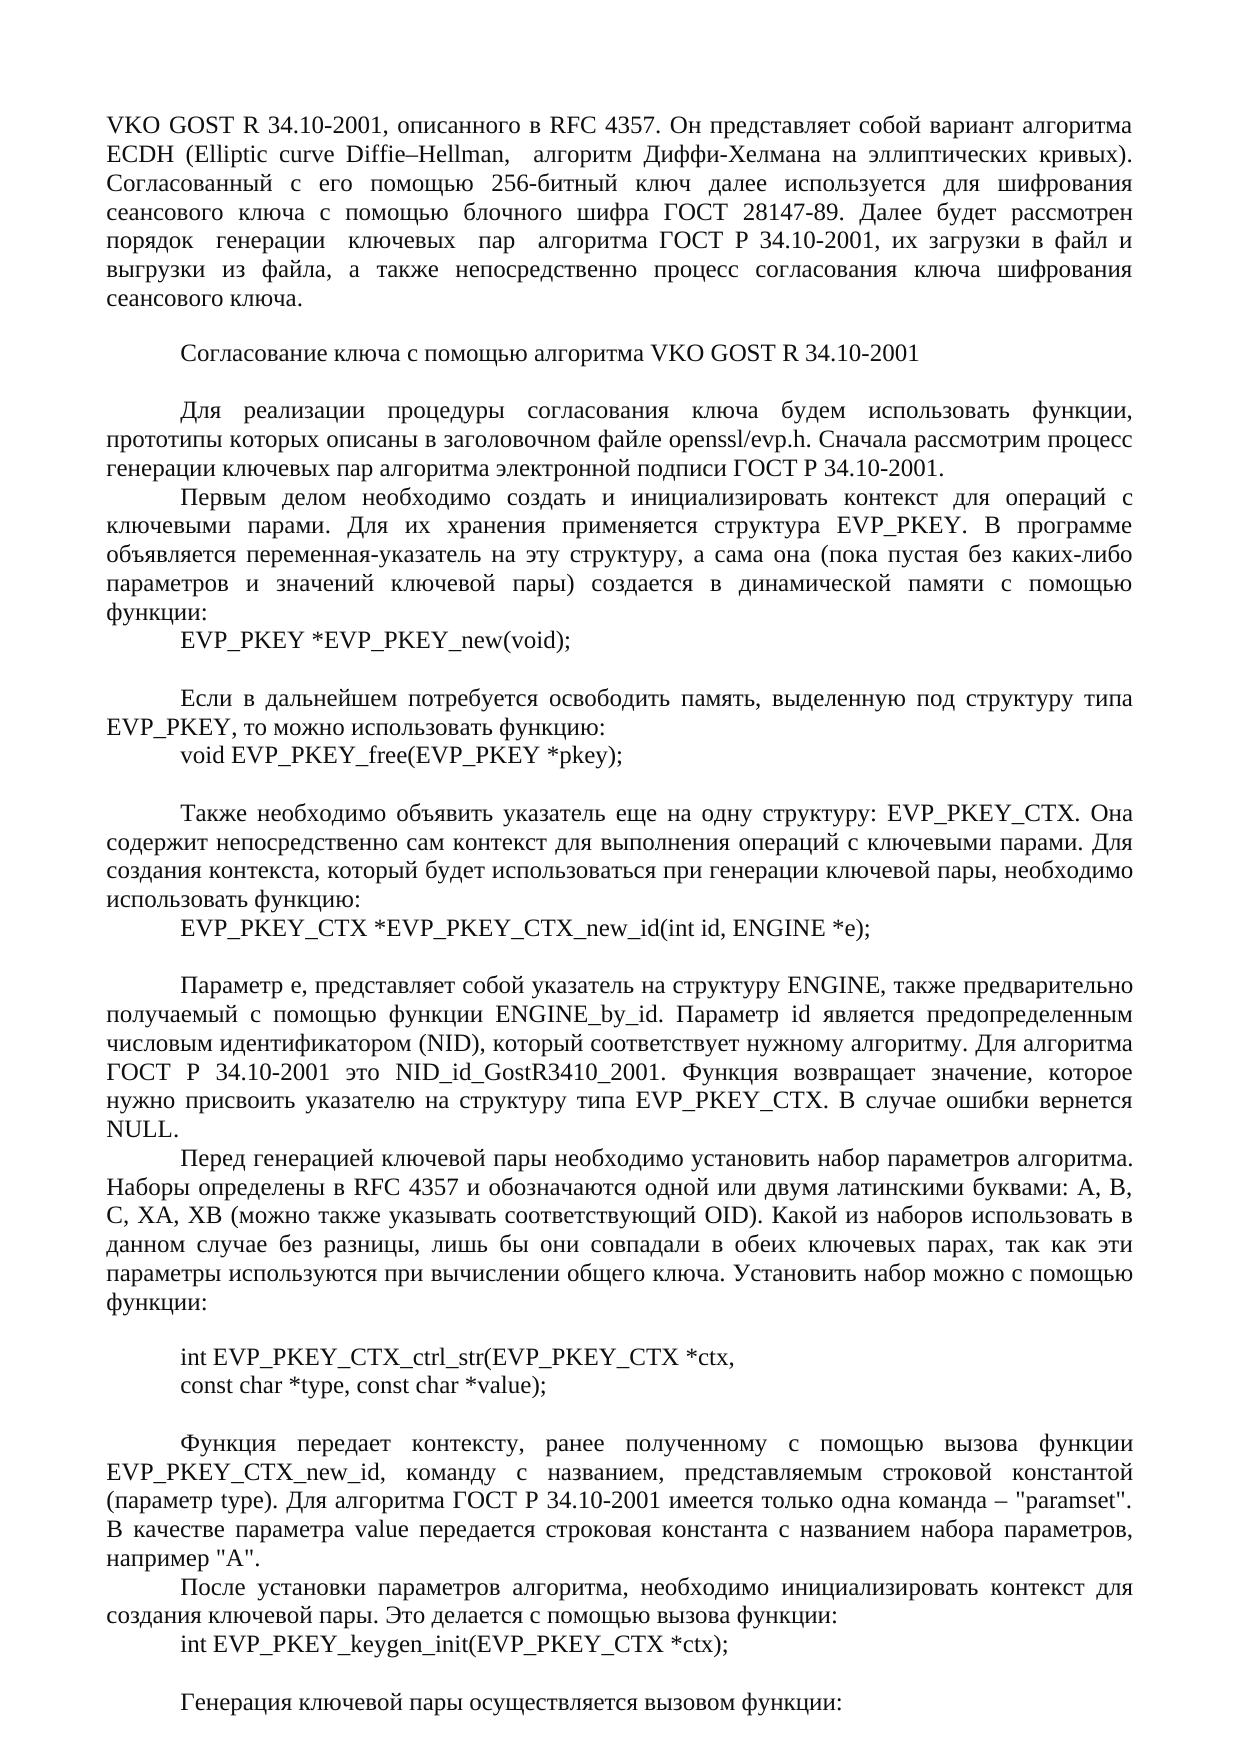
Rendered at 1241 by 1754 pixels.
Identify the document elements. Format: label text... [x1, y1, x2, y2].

text void EVP_PKEY_free(EVP_PKEY *pkey); [106, 741, 1134, 769]
text const char *type, const char *value); [106, 1371, 1134, 1399]
text int EVP_PKEY_keygen_init(EVP_PKEY_CTX *ctx); [106, 1629, 1134, 1658]
text Генерация ключевой пары осуществляется вызовом функции: [106, 1687, 1134, 1716]
text EVP_PKEY *EVP_PKEY_new(void); [106, 626, 1134, 654]
text Функция передает контексту, ранее полученному с помощью вызова функции EVP_PKEY_CTX_new_id, команду с названием, представляемым строковой константой (параметр type). Для алгоритма ГОСТ Р 34.10-2001 имеется только одна команда – "paramset". В качестве параметра value передается строковая константа с названием набора параметров, например "A". [106, 1428, 1134, 1572]
text После установки параметров алгоритма, необходимо инициализировать контекст для создания ключевой пары. Это делается с помощью вызова функции: [106, 1572, 1134, 1629]
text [106, 110, 1134, 312]
text EVP_PKEY_CTX *EVP_PKEY_CTX_new_id(int id, ENGINE *e); [106, 913, 1134, 942]
text Также необходимо объявить указатель еще на одну структуру: EVP_PKEY_CTX. Она содержит непосредственно сам контекст для выполнения операций с ключевыми парами. Для создания контекста, который будет использоваться при генерации ключевой пары, необходимо использовать функцию: [106, 798, 1134, 913]
text Если в дальнейшем потребуется освободить память, выделенную под структуру типа EVP_PKEY, то можно использовать функцию: [106, 683, 1134, 741]
text int EVP_PKEY_CTX_ctrl_str(EVP_PKEY_CTX *ctx, [106, 1342, 1134, 1371]
text Для реализации процедуры согласования ключа будем использовать функции, прототипы которых описаны в заголовочном файле openssl/evp.h. Сначала рассмотрим процесс генерации ключевых пар алгоритма электронной подписи ГОСТ Р 34.10-2001. [106, 396, 1134, 482]
text Параметр e, представляет собой указатель на структуру ENGINE, также предварительно получаемый с помощью функции ENGINE_by_id. Параметр id является предопределенным числовым идентификатором (NID), который соответствует нужному алгоритму. Для алгоритма ГОСТ Р 34.10-2001 это NID_id_GostR3410_2001. Функция возвращает значение, которое нужно присвоить указателю на структуру типа EVP_PKEY_CTX. В случае ошибки вернется NULL. [106, 971, 1134, 1143]
text Первым делом необходимо создать и инициализировать контекст для операций с ключевыми парами. Для их хранения применяется структура EVP_PKEY. В программе объявляется переменная-указатель на эту структуру, а сама она (пока пустая без каких-либо параметров и значений ключевой пары) создается в динамической памяти с помощью функции: [106, 482, 1134, 626]
text Согласование ключа с помощью алгоритма VKO GOST R 34.10-2001 [106, 338, 1134, 367]
text Перед генерацией ключевой пары необходимо установить набор параметров алгоритма. Наборы определены в RFC 4357 и обозначаются одной или двумя латинскими буквами: A, B, C, XA, XB (можно также указывать соответствующий OID). Какой из наборов использовать в данном случае без разницы, лишь бы они совпадали в обеих ключевых парах, так как эти параметры используются при вычислении общего ключа. Установить набор можно с помощью функции: [106, 1143, 1134, 1316]
